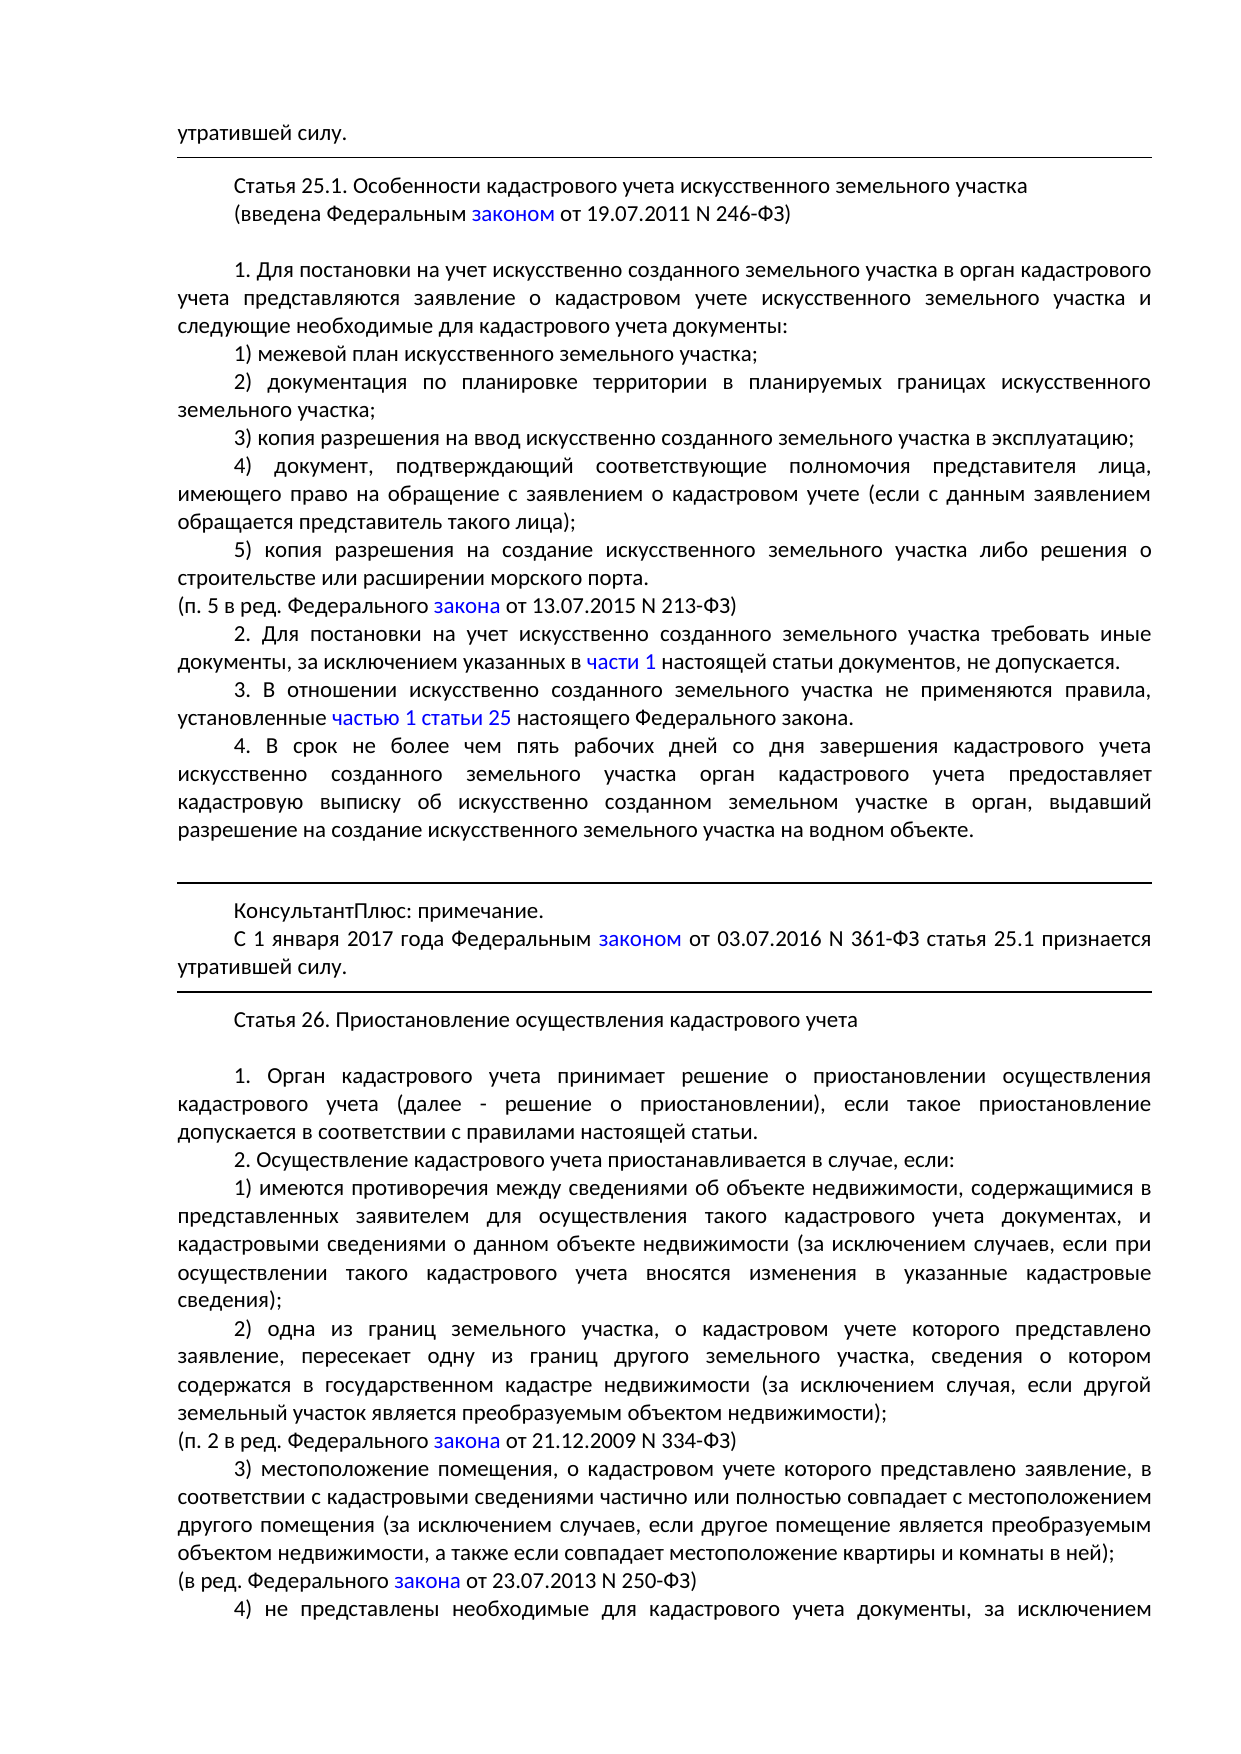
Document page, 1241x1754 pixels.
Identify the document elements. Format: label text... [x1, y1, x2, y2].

text 3) копия разрешения на ввод искусственно созданного земельного участка в эксплуатацию; [177, 423, 1152, 451]
text 1. Орган кадастрового учета принимает решение о приостановлении осуществления кадастрового учета (далее - решение о приостановлении), если такое приостановление допускается в соответствии с правилами настоящей статьи. [177, 1061, 1152, 1146]
text 2) одна из границ земельного участка, о кадастровом учете которого представлено заявление, пересекает одну из границ другого земельного участка, сведения о котором содержатся в государственном кадастре недвижимости (за исключением случая, если другой земельный участок является преобразуемым объектом недвижимости); [177, 1314, 1152, 1426]
text С 1 января 2017 года Федеральным законом от 03.07.2016 N 361-ФЗ статья 25.1 признается утратившей силу. [177, 924, 1152, 981]
text 3) местоположение помещения, о кадастровом учете которого представлено заявление, в соответствии с кадастровыми сведениями частично или полностью совпадает с местоположением другого помещения (за исключением случаев, если другое помещение является преобразуемым объектом недвижимости, а также если совпадает местоположение квартиры и комнаты в ней); [177, 1454, 1152, 1566]
text (в ред. Федерального закона от 23.07.2013 N 250-ФЗ) [177, 1566, 1152, 1594]
text 1) межевой план искусственного земельного участка; [177, 339, 1152, 367]
text 4) документ, подтверждающий соответствующие полномочия представителя лица, имеющего право на обращение с заявлением о кадастровом учете (если с данным заявлением обращается представитель такого лица); [177, 451, 1152, 535]
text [177, 1594, 1152, 1622]
text 2) документация по планировке территории в планируемых границах искусственного земельного участка; [177, 367, 1152, 423]
text 1) имеются противоречия между сведениями об объекте недвижимости, содержащимися в представленных заявителем для осуществления такого кадастрового учета документах, и кадастровыми сведениями о данном объекте недвижимости (за исключением случаев, если при осуществлении такого кадастрового учета вносятся изменения в указанные кадастровые сведения); [177, 1173, 1152, 1314]
text КонсультантПлюс: примечание. [177, 896, 1152, 924]
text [177, 118, 1152, 146]
text 5) копия разрешения на создание искусственного земельного участка либо решения о строительстве или расширении морского порта. [177, 535, 1152, 591]
text 4. В срок не более чем пять рабочих дней со дня завершения кадастрового учета искусственно созданного земельного участка орган кадастрового учета предоставляет кадастровую выписку об искусственно созданном земельном участке в орган, выдавший разрешение на создание искусственного земельного участка на водном объекте. [177, 731, 1152, 843]
text Статья 26. Приостановление осуществления кадастрового учета [177, 1005, 1152, 1033]
text 2. Осуществление кадастрового учета приостанавливается в случае, если: [177, 1146, 1152, 1173]
text (введена Федеральным законом от 19.07.2011 N 246-ФЗ) [177, 199, 1152, 227]
text (п. 2 в ред. Федерального закона от 21.12.2009 N 334-ФЗ) [177, 1426, 1152, 1454]
text 3. В отношении искусственно созданного земельного участка не применяются правила, установленные частью 1 статьи 25 настоящего Федерального закона. [177, 675, 1152, 731]
text 1. Для постановки на учет искусственно созданного земельного участка в орган кадастрового учета представляются заявление о кадастровом учете искусственного земельного участка и следующие необходимые для кадастрового учета документы: [177, 255, 1152, 339]
text Статья 25.1. Особенности кадастрового учета искусственного земельного участка [177, 171, 1152, 199]
text 2. Для постановки на учет искусственно созданного земельного участка требовать иные документы, за исключением указанных в части 1 настоящей статьи документов, не допускается. [177, 619, 1152, 675]
text (п. 5 в ред. Федерального закона от 13.07.2015 N 213-ФЗ) [177, 591, 1152, 619]
